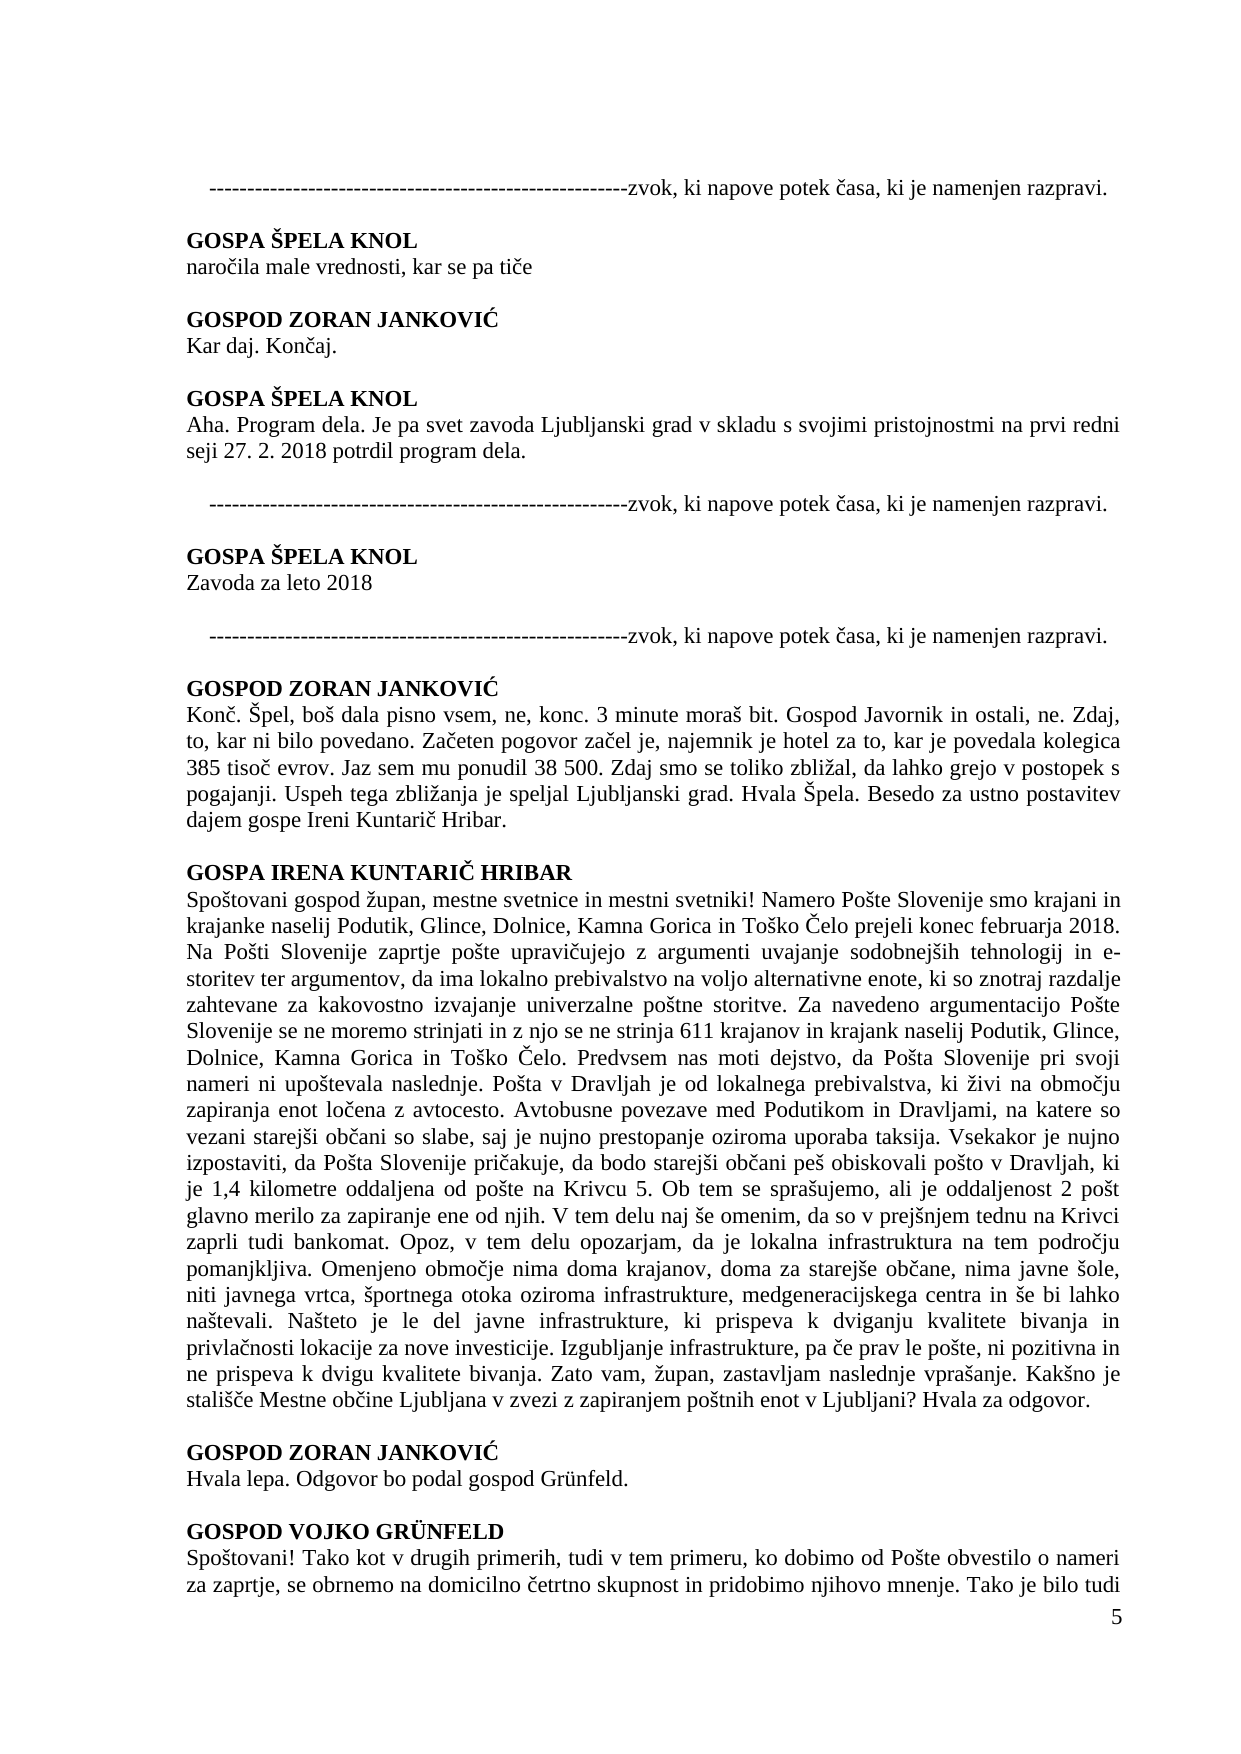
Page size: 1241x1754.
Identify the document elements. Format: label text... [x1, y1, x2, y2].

text naročila male vrednosti, kar se pa tiče [186, 253, 1122, 279]
text -------------------------------------------------------zvok, ki napove potek časa, ki je namenjen razpravi. [186, 490, 1122, 517]
text Zavoda za leto 2018 [186, 569, 1122, 596]
text GOSPOD VOJKO GRÜNFELD [186, 1518, 1122, 1544]
text GOSPOD ZORAN JANKOVIĆ [186, 1439, 1122, 1465]
text Hvala lepa. Odgovor bo podal gospod Grünfeld. [186, 1465, 1122, 1492]
text GOSPA IRENA KUNTARIČ HRIBAR [186, 859, 1122, 886]
text Aha. Program dela. Je pa svet zavoda Ljubljanski grad v skladu s svojimi pristojnostmi na prvi redni seji 27. 2. 2018 potrdil program dela. [186, 411, 1122, 464]
text GOSPA ŠPELA KNOL [186, 385, 1122, 411]
text GOSPA ŠPELA KNOL [186, 543, 1122, 569]
text GOSPOD ZORAN JANKOVIĆ [186, 675, 1122, 701]
text GOSPA ŠPELA KNOL [186, 227, 1122, 253]
text -------------------------------------------------------zvok, ki napove potek časa, ki je namenjen razpravi. [186, 174, 1122, 200]
text -------------------------------------------------------zvok, ki napove potek časa, ki je namenjen razpravi. [186, 622, 1122, 648]
text GOSPOD ZORAN JANKOVIĆ [186, 306, 1122, 332]
text Kar daj. Končaj. [186, 332, 1122, 358]
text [186, 1544, 1122, 1597]
text Spoštovani gospod župan, mestne svetnice in mestni svetniki! Namero Pošte Slovenije smo krajani in krajanke naselij Podutik, Glince, Dolnice, Kamna Gorica in Toško Čelo prejeli konec februarja 2018. Na Pošti Slovenije zaprtje pošte upravičujejo z argumenti uvajanje sodobnejših tehnologij in e-storitev ter argumentov, da ima lokalno prebivalstvo na voljo alternativne enote, ki so znotraj razdalje zahtevane za kakovostno izvajanje univerzalne poštne storitve. Za navedeno argumentacijo Pošte Slovenije se ne moremo strinjati in z njo se ne strinja 611 krajanov in krajank naselij Podutik, Glince, Dolnice, Kamna Gorica in Toško Čelo. Predvsem nas moti dejstvo, da Pošta Slovenije pri svoji nameri ni upoštevala naslednje. Pošta v Dravljah je od lokalnega prebivalstva, ki živi na območju zapiranja enot ločena z avtocesto. Avtobusne povezave med Podutikom in Dravljami, na katere so vezani starejši občani so slabe, saj je nujno prestopanje oziroma uporaba taksija. Vsekakor je nujno izpostaviti, da Pošta Slovenije pričakuje, da bodo starejši občani peš obiskovali pošto v Dravljah, ki je 1,4 kilometre oddaljena od pošte na Krivcu 5. Ob tem se sprašujemo, ali je oddaljenost 2 pošt glavno merilo za zapiranje ene od njih. V tem delu naj še omenim, da so v prejšnjem tednu na Krivci zaprli tudi bankomat. Opoz, v tem delu opozarjam, da je lokalna infrastruktura na tem področju pomanjkljiva. Omenjeno območje nima doma krajanov, doma za starejše občane, nima javne šole, niti javnega vrtca, športnega otoka oziroma infrastrukture, medgeneracijskega centra in še bi lahko naštevali. Našteto je le del javne infrastrukture, ki prispeva k dviganju kvalitete bivanja in privlačnosti lokacije za nove investicije. Izgubljanje infrastrukture, pa če prav le pošte, ni pozitivna in ne prispeva k dvigu kvalitete bivanja. Zato vam, župan, zastavljam naslednje vprašanje. Kakšno je stališče Mestne občine Ljubljana v zvezi z zapiranjem poštnih enot v Ljubljani? Hvala za odgovor. [186, 886, 1122, 1413]
text Konč. Špel, boš dala pisno vsem, ne, konc. 3 minute moraš bit. Gospod Javornik in ostali, ne. Zdaj, to, kar ni bilo povedano. Začeten pogovor začel je, najemnik je hotel za to, kar je povedala kolegica 385 tisoč evrov. Jaz sem mu ponudil 38 500. Zdaj smo se toliko zbližal, da lahko grejo v postopek s pogajanji. Uspeh tega zbližanja je speljal Ljubljanski grad. Hvala Špela. Besedo za ustno postavitev dajem gospe Ireni Kuntarič Hribar. [186, 701, 1122, 833]
